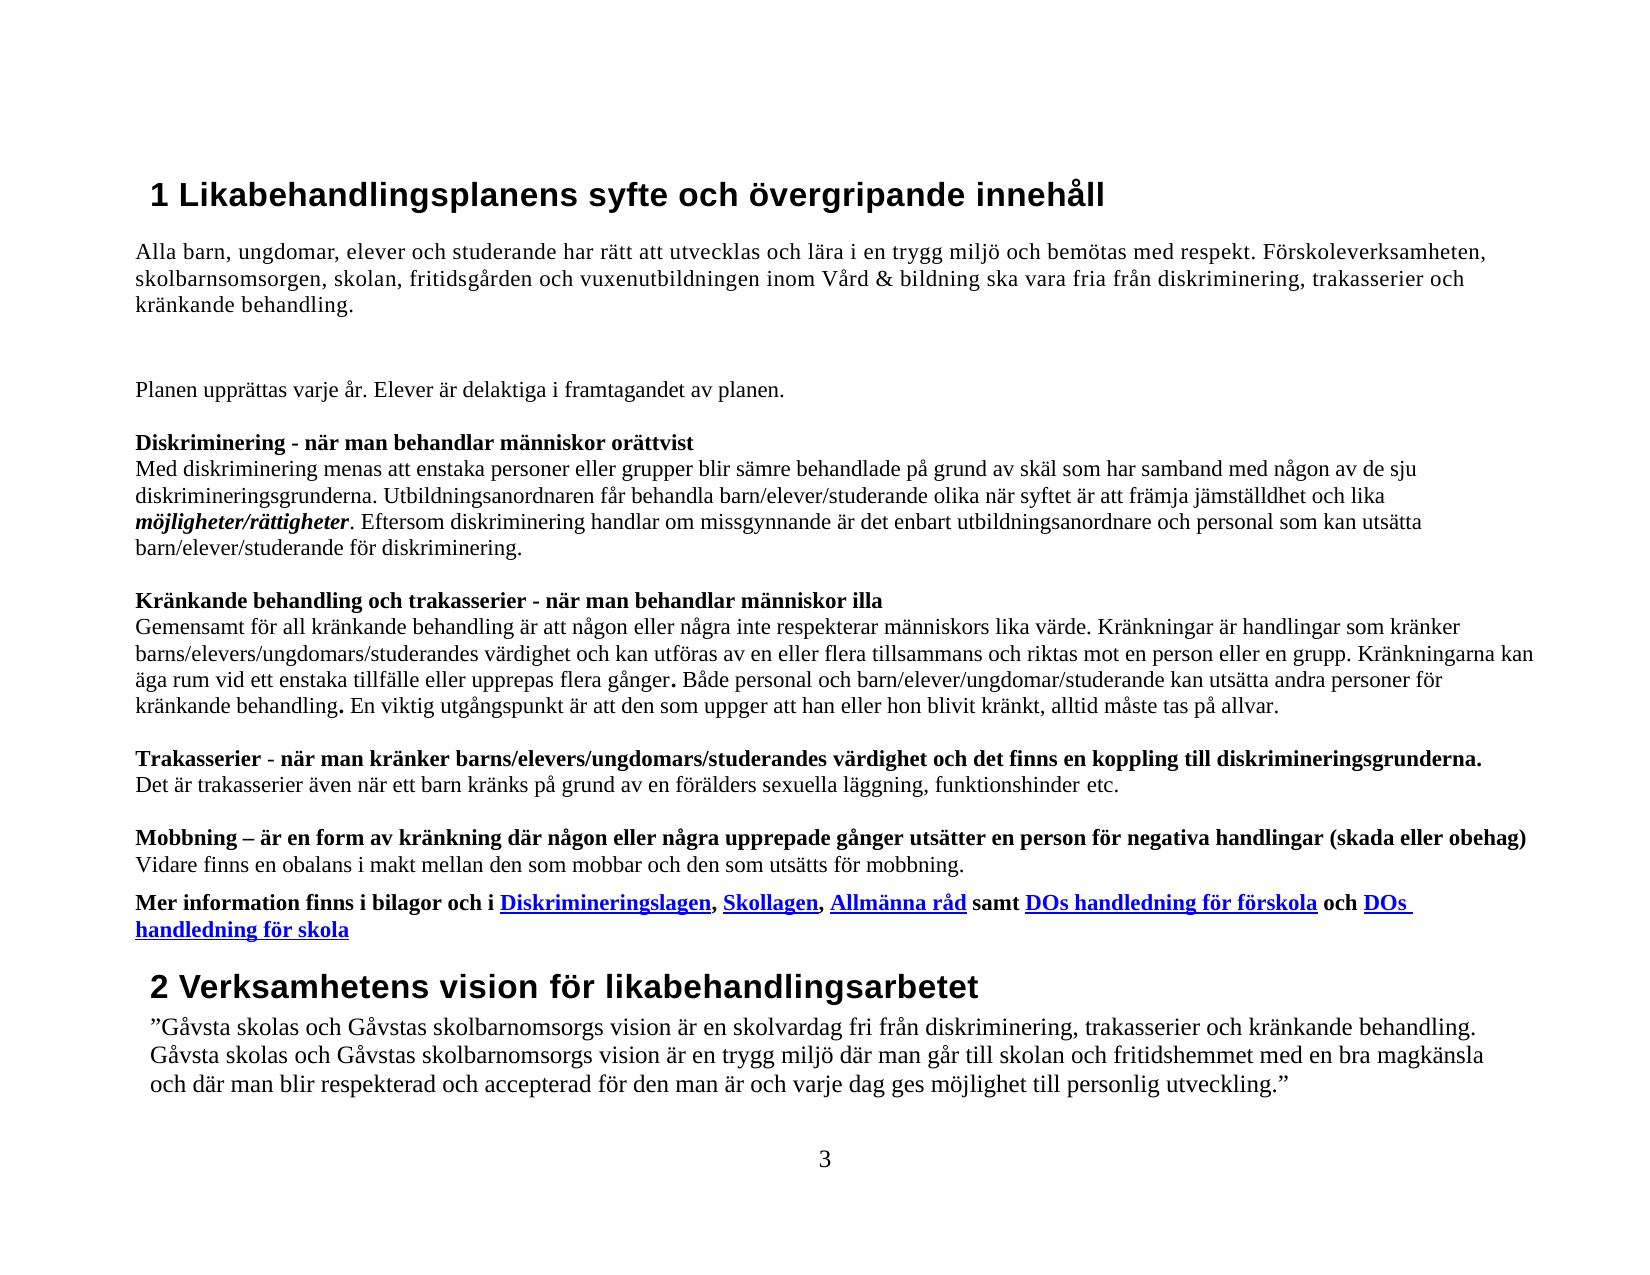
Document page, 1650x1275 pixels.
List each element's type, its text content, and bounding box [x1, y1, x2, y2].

text Med diskriminering menas att enstaka personer eller grupper blir sämre behandlade på grund av skäl som har samband med någon av de sju diskrimineringsgrunderna. Utbildningsanordnaren får behandla barn/elever/studerande olika när syftet är att främja jämställdhet och lika möjligheter/rättigheter. Eftersom diskriminering handlar om missgynnande är det enbart utbildningsanordnare och personal som kan utsätta barn/elever/studerande för diskriminering. [135, 455, 1537, 561]
text Trakasserier - när man kränker barns/elevers/ungdomars/studerandes värdighet och det finns en koppling till diskrimineringsgrunderna. [135, 745, 1537, 772]
text Kränkande behandling och trakasserier - när man behandlar människor illa [135, 587, 1537, 613]
text Det är trakasserier även när ett barn kränks på grund av en förälders sexuella läggning, funktionshinder etc. [135, 772, 1537, 798]
subtitle 1 Likabehandlingsplanens syfte och övergripande innehåll [150, 175, 1500, 213]
text Mer information finns i bilagor och i Diskrimineringslagen, Skollagen, Allmänna råd samt DOs handledning för förskola och DOs handledning för skola [135, 889, 1533, 942]
text Mobbning – är en form av kränkning där någon eller några upprepade gånger utsätter en person för negativa handlingar (skada eller obehag) Vidare finns en obalans i makt mellan den som mobbar och den som utsätts för mobbning. [135, 824, 1533, 877]
subtitle 2 Verksamhetens vision för likabehandlingsarbetet [150, 967, 1500, 1006]
text Planen upprättas varje år. Elever är delaktiga i framtagandet av planen. [135, 376, 1537, 403]
text Diskriminering - när man behandlar människor orättvist [135, 429, 1537, 455]
text ”Gåvsta skolas och Gåvstas skolbarnomsorgs vision är en skolvardag fri från diskriminering, trakasserier och kränkande behandling. Gåvsta skolas och Gåvstas skolbarnomsorgs vision är en trygg miljö där man går till skolan och fritidshemmet med en bra magkänsla och där man blir respekterad och accepterad för den man är och varje dag ges möjlighet till personlig utveckling.” [150, 1012, 1500, 1098]
subtitle Alla barn, ungdomar, elever och studerande har rätt att utvecklas och lära i en trygg miljö och bemötas med respekt. Förskoleverksamheten, skolbarnsomsorgen, skolan, fritidsgården och vuxenutbildningen inom Vård & bildning ska vara fria från diskriminering, trakasserier och kränkande behandling. [135, 238, 1500, 317]
text Gemensamt för all kränkande behandling är att någon eller några inte respekterar människors lika värde. Kränkningar är handlingar som kränker barns/elevers/ungdomars/studerandes värdighet och kan utföras av en eller flera tillsammans och riktas mot en person eller en grupp. Kränkningarna kan äga rum vid ett enstaka tillfälle eller upprepas flera gånger. Både personal och barn/elever/ungdomar/studerande kan utsätta andra personer för kränkande behandling. En viktig utgångspunkt är att den som uppger att han eller hon blivit kränkt, alltid måste tas på allvar. [135, 613, 1537, 719]
